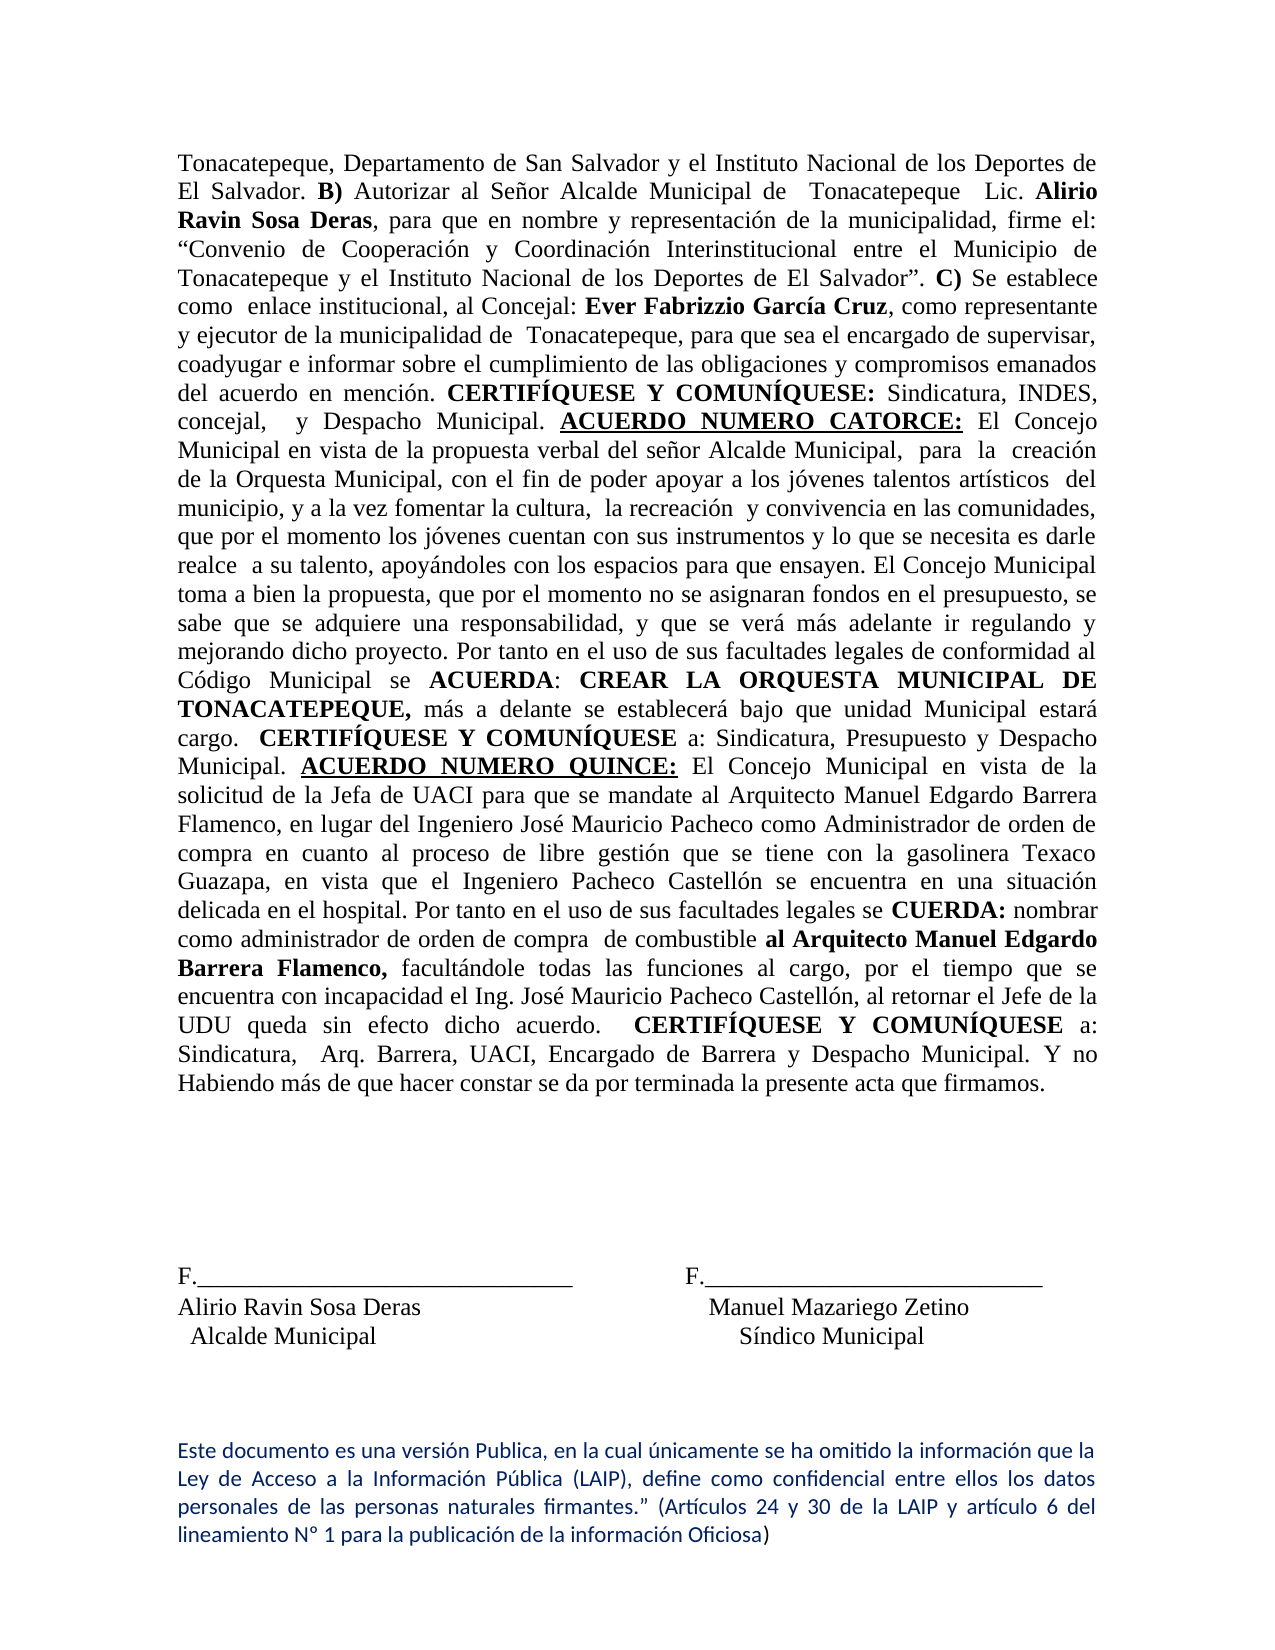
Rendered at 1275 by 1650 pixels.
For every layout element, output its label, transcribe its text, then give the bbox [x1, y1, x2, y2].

text Alirio Ravin Sosa Deras Manuel Mazariego Zetino [177, 1292, 1098, 1321]
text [177, 148, 1098, 1096]
text Alcalde Municipal Síndico Municipal [177, 1321, 1098, 1350]
text F.______________________________ F.___________________________ [177, 1261, 1098, 1290]
